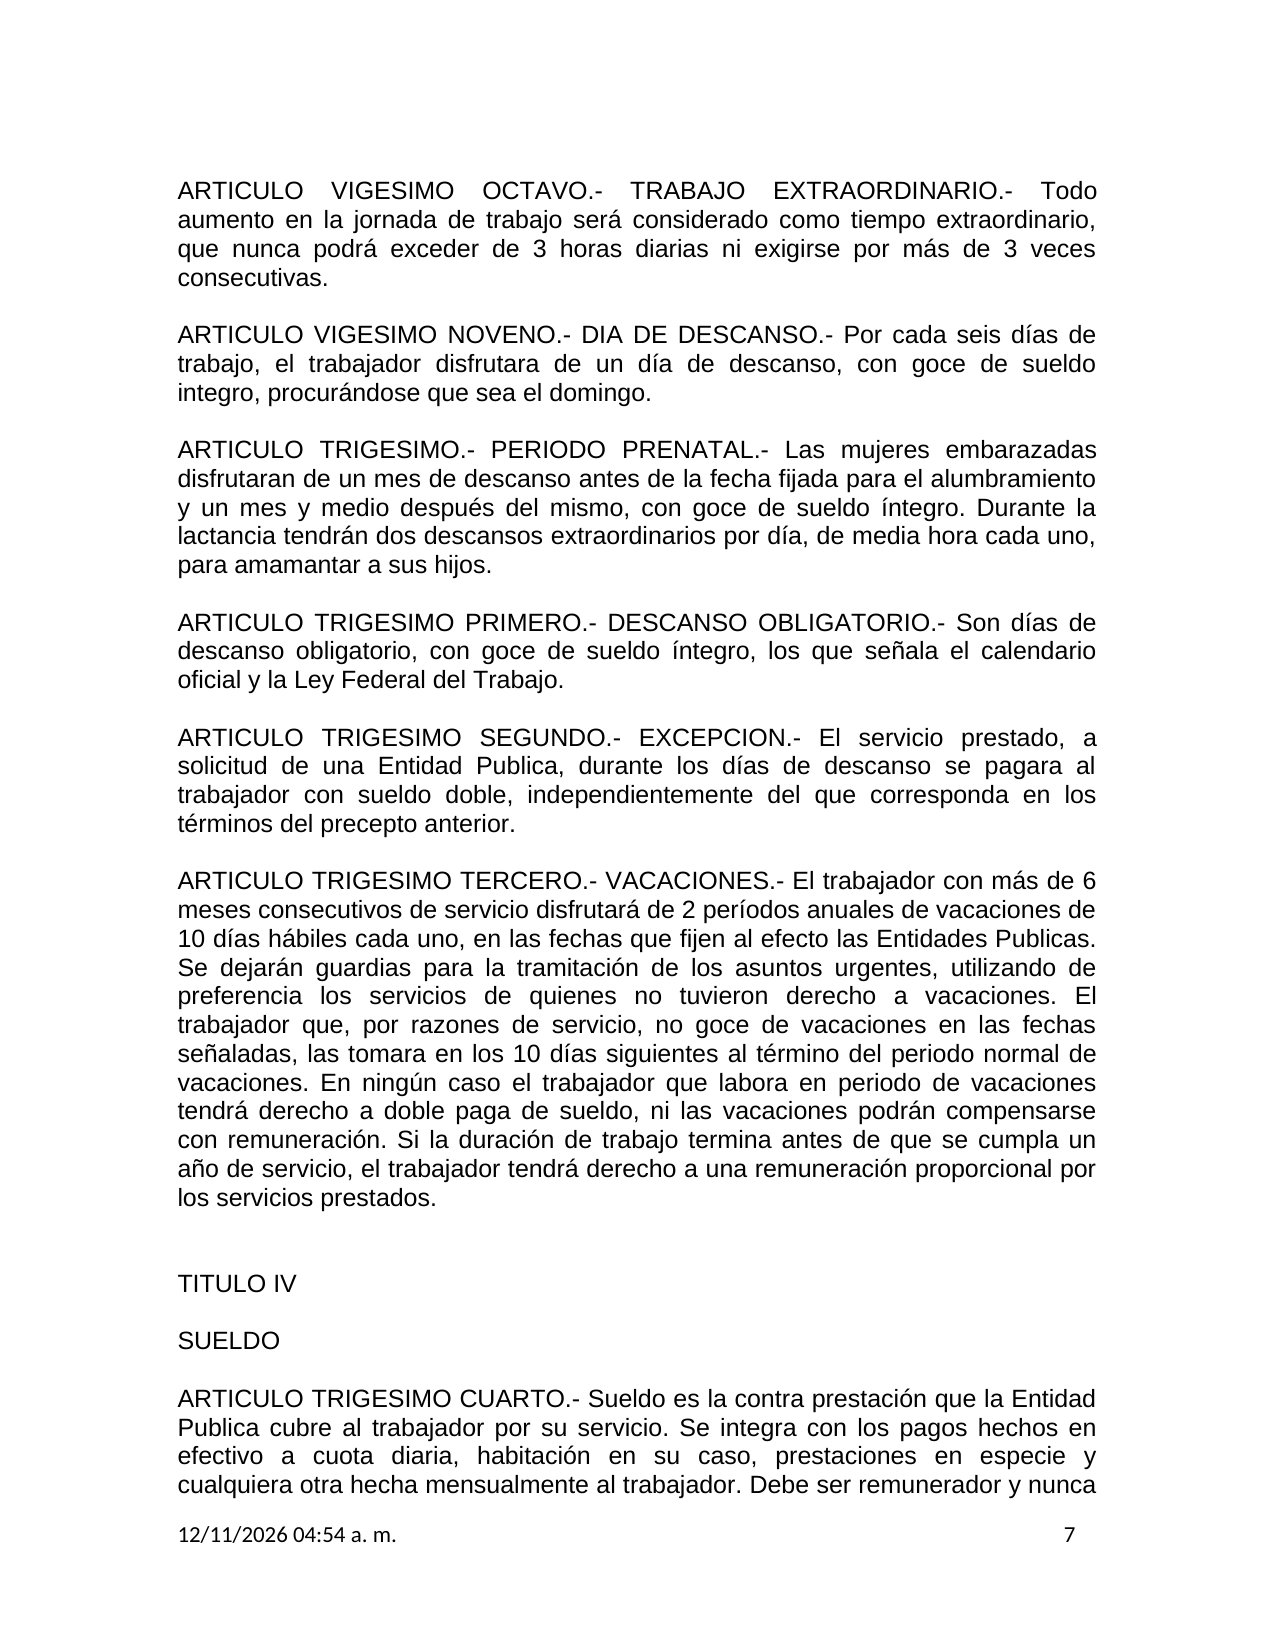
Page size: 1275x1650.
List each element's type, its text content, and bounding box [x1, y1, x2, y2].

text ARTICULO TRIGESIMO TERCERO.- VACACIONES.- El trabajador con más de 6 meses consecutivos de servicio disfrutará de 2 períodos anuales de vacaciones de 10 días hábiles cada uno, en las fechas que fijen al efecto las Entidades Publicas. Se dejarán guardias para la tramitación de los asuntos urgentes, utilizando de preferencia los servicios de quienes no tuvieron derecho a vacaciones. El trabajador que, por razones de servicio, no goce de vacaciones en las fechas señaladas, las tomara en los 10 días siguientes al término del periodo normal de vacaciones. En ningún caso el trabajador que labora en periodo de vacaciones tendrá derecho a doble paga de sueldo, ni las vacaciones podrán compensarse con remuneración. Si la duración de trabajo termina antes de que se cumpla un año de servicio, el trabajador tendrá derecho a una remuneración proporcional por los servicios prestados. [177, 866, 1098, 1211]
text ARTICULO VIGESIMO NOVENO.- DIA DE DESCANSO.- Por cada seis días de trabajo, el trabajador disfrutara de un día de descanso, con goce de sueldo integro, procurándose que sea el domingo. [177, 320, 1098, 406]
text SUELDO [177, 1326, 1098, 1355]
text ARTICULO TRIGESIMO.- PERIODO PRENATAL.- Las mujeres embarazadas disfrutaran de un mes de descanso antes de la fecha fijada para el alumbramiento y un mes y medio después del mismo, con goce de sueldo íntegro. Durante la lactancia tendrán dos descansos extraordinarios por día, de media hora cada uno, para amamantar a sus hijos. [177, 435, 1098, 579]
text ARTICULO VIGESIMO OCTAVO.- TRABAJO EXTRAORDINARIO.- Todo aumento en la jornada de trabajo será considerado como tiempo extraordinario, que nunca podrá exceder de 3 horas diarias ni exigirse por más de 3 veces consecutivas. [177, 176, 1098, 291]
text ARTICULO TRIGESIMO PRIMERO.- DESCANSO OBLIGATORIO.- Son días de descanso obligatorio, con goce de sueldo íntegro, los que señala el calendario oficial y la Ley Federal del Trabajo. [177, 608, 1098, 694]
text ARTICULO TRIGESIMO SEGUNDO.- EXCEPCION.- El servicio prestado, a solicitud de una Entidad Publica, durante los días de descanso se pagara al trabajador con sueldo doble, independientemente del que corresponda en los términos del precepto anterior. [177, 723, 1098, 838]
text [177, 1384, 1098, 1499]
text TITULO IV [177, 1269, 1098, 1298]
